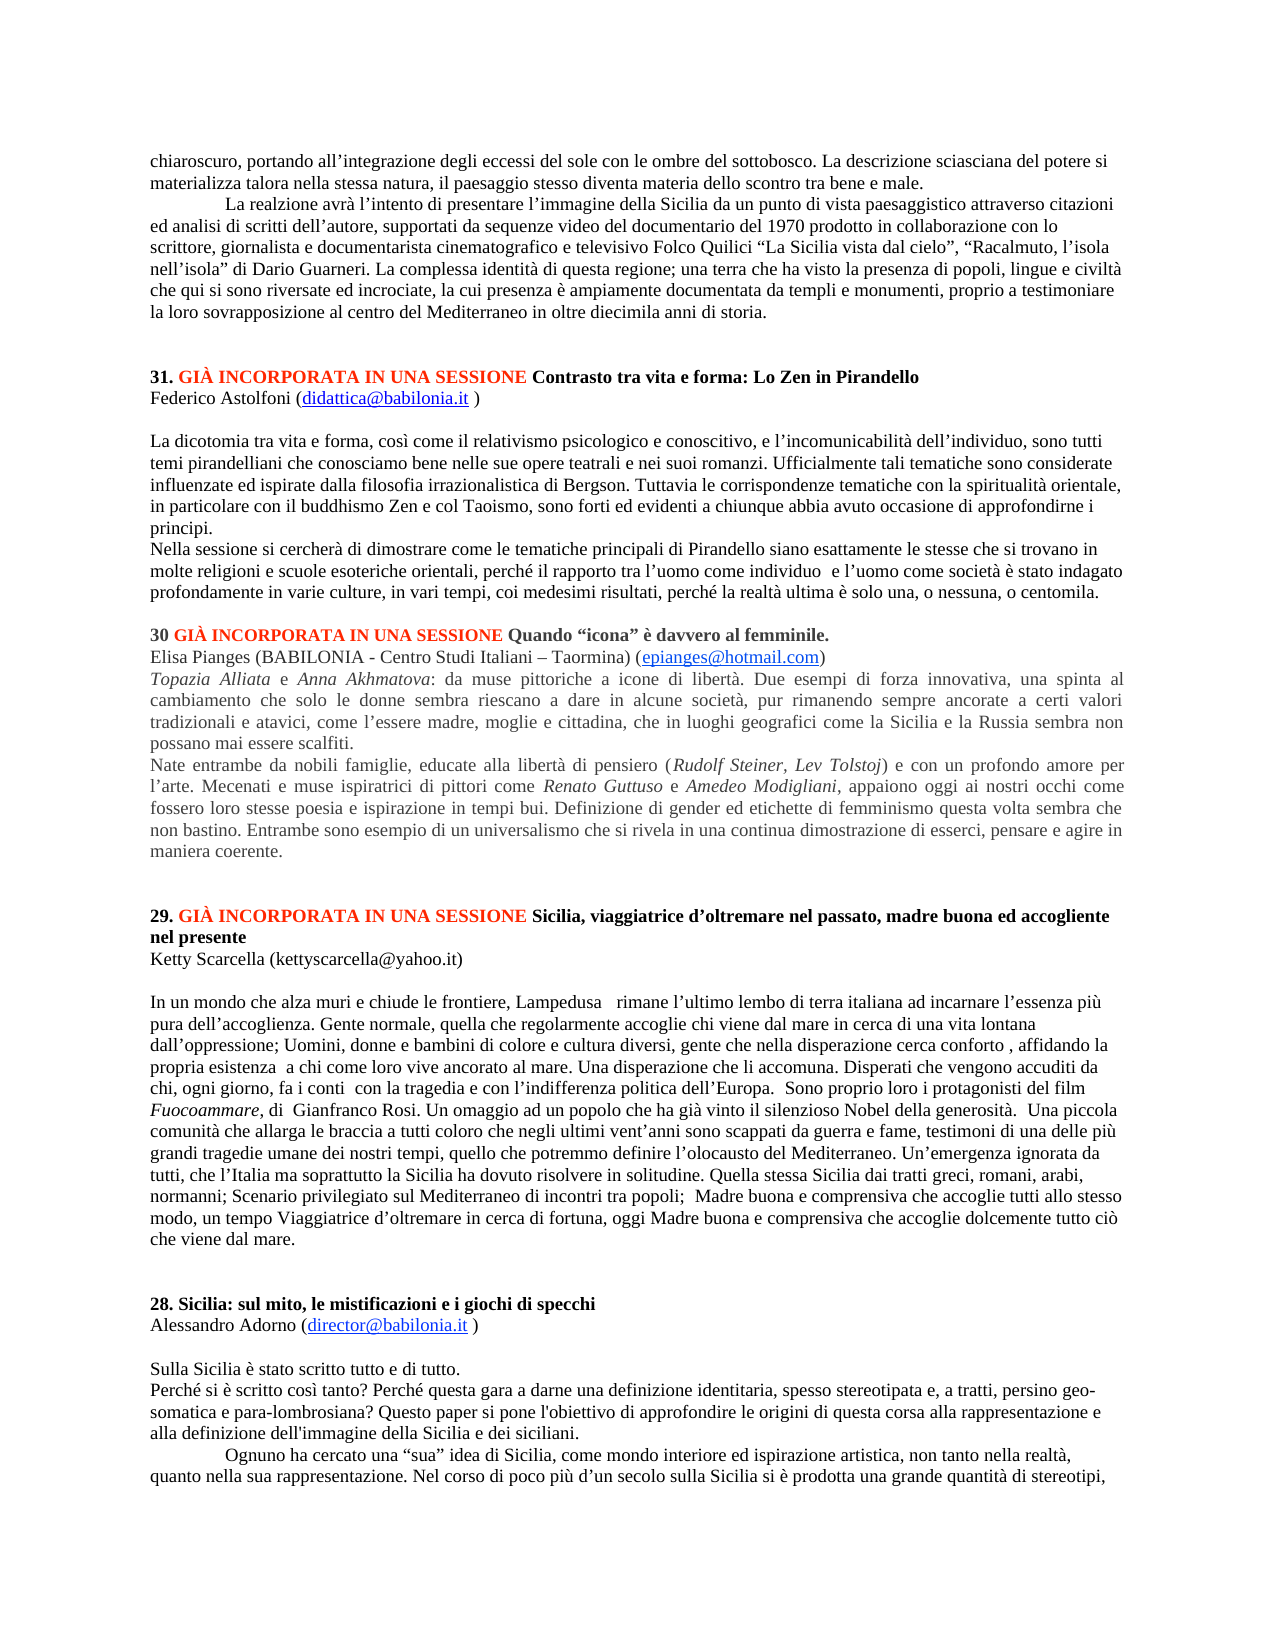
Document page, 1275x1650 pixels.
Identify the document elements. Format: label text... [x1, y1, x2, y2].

text In un mondo che alza muri e chiude le frontiere, Lampedusa rimane l’ultimo lembo di terra italiana ad incarnare l’essenza più pura dell’accoglienza. Gente normale, quella che regolarmente accoglie chi viene dal mare in cerca di una vita lontana dall’oppressione; Uomini, donne e bambini di colore e cultura diversi, gente che nella disperazione cerca conforto , affidando la propria esistenza a chi come loro vive ancorato al mare. Una disperazione che li accomuna. Disperati che vengono accuditi da chi, ogni giorno, fa i conti con la tragedia e con l’indifferenza politica dell’Europa. Sono proprio loro i protagonisti del film Fuocoammare, di Gianfranco Rosi. Un omaggio ad un popolo che ha già vinto il silenzioso Nobel della generosità. Una piccola comunità che allarga le braccia a tutti coloro che negli ultimi vent’anni sono scappati da guerra e fame, testimoni di una delle più grandi tragedie umane dei nostri tempi, quello che potremmo definire l’olocausto del Mediterraneo. Un’emergenza ignorata da tutti, che l’Italia ma soprattutto la Sicilia ha dovuto risolvere in solitudine. Quella stessa Sicilia dai tratti greci, romani, arabi, normanni; Scenario privilegiato sul Mediterraneo di incontri tra popoli; Madre buona e comprensiva che accoglie tutti allo stesso modo, un tempo Viaggiatrice d’oltremare in cerca di fortuna, oggi Madre buona e comprensiva che accoglie dolcemente tutto ciò che viene dal mare. [150, 991, 1125, 1250]
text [150, 150, 1125, 193]
text Nella sessione si cercherà di dimostrare come le tematiche principali di Pirandello siano esattamente le stesse che si trovano in molte religioni e scuole esoteriche orientali, perché il rapporto tra l’uomo come individuo e l’uomo come società è stato indagato profondamente in varie culture, in vari tempi, coi medesimi risultati, perché la realtà ultima è solo una, o nessuna, o centomila. [150, 538, 1125, 603]
text Perché si è scritto così tanto? Perché questa gara a darne una definizione identitaria, spesso stereotipata e, a tratti, persino geo-somatica e para-lombrosiana? Questo paper si pone l'obiettivo di approfondire le origini di questa corsa alla rappresentazione e alla definizione dell'immagine della Sicilia e dei siciliani. [150, 1379, 1125, 1444]
text 28. Sicilia: sul mito, le mistificazioni e i giochi di specchi [150, 1293, 1125, 1314]
text Elisa Pianges (BABILONIA - Centro Studi Italiani – Taormina) (epianges@hotmail.com) [150, 646, 1125, 667]
text Sulla Sicilia è stato scritto tutto e di tutto. [150, 1357, 1125, 1379]
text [150, 1444, 1125, 1487]
text 31. GIÀ INCORPORATA IN UNA SESSIONE Contrasto tra vita e forma: Lo Zen in Pirandello [150, 366, 1125, 387]
text La realzione avrà l’intento di presentare l’immagine della Sicilia da un punto di vista paesaggistico attraverso citazioni ed analisi di scritti dell’autore, supportati da sequenze video del documentario del 1970 prodotto in collaborazione con lo scrittore, giornalista e documentarista cinematografico e televisivo Folco Quilici “La Sicilia vista dal cielo”, “Racalmuto, l’isola nell’isola” di Dario Guarneri. La complessa identità di questa regione; una terra che ha visto la presenza di popoli, lingue e civiltà che qui si sono riversate ed incrociate, la cui presenza è ampiamente documentata da templi e monumenti, proprio a testimoniare la loro sovrapposizione al centro del Mediterraneo in oltre diecimila anni di storia. [150, 193, 1125, 322]
text Nate entrambe da nobili famiglie, educate alla libertà di pensiero (Rudolf Steiner, Lev Tolstoj) e con un profondo amore per l’arte. Mecenati e muse ispiratrici di pittori come Renato Guttuso e Amedeo Modigliani, appaiono oggi ai nostri occhi come fossero loro stesse poesia e ispirazione in tempi bui. Definizione di gender ed etichette di femminismo questa volta sembra che non bastino. Entrambe sono esempio di un universalismo che si rivela in una continua dimostrazione di esserci, pensare e agire in maniera coerente. [150, 754, 1125, 862]
text Alessandro Adorno (director@babilonia.it ) [150, 1314, 1125, 1336]
text 29. GIÀ INCORPORATA IN UNA SESSIONE Sicilia, viaggiatrice d’oltremare nel passato, madre buona ed accogliente nel presente [150, 905, 1125, 948]
text Ketty Scarcella (kettyscarcella@yahoo.it) [150, 948, 1125, 969]
text 30 GIÀ INCORPORATA IN UNA SESSIONE Quando “icona” è davvero al femminile. [150, 624, 1125, 646]
text La dicotomia tra vita e forma, così come il relativismo psicologico e conoscitivo, e l’incomunicabilità dell’individuo, sono tutti temi pirandelliani che conosciamo bene nelle sue opere teatrali e nei suoi romanzi. Ufficialmente tali tematiche sono considerate influenzate ed ispirate dalla filosofia irrazionalistica di Bergson. Tuttavia le corrispondenze tematiche con la spiritualità orientale, in particolare con il buddhismo Zen e col Taoismo, sono forti ed evidenti a chiunque abbia avuto occasione di approfondirne i principi. [150, 430, 1125, 538]
text Federico Astolfoni (didattica@babilonia.it ) [150, 387, 1125, 409]
text Topazia Alliata e Anna Akhmatova: da muse pittoriche a icone di libertà. Due esempi di forza innovativa, una spinta al cambiamento che solo le donne sembra riescano a dare in alcune società, pur rimanendo sempre ancorate a certi valori tradizionali e atavici, come l’essere madre, moglie e cittadina, che in luoghi geografici come la Sicilia e la Russia sembra non possano mai essere scalfiti. [150, 667, 1125, 754]
